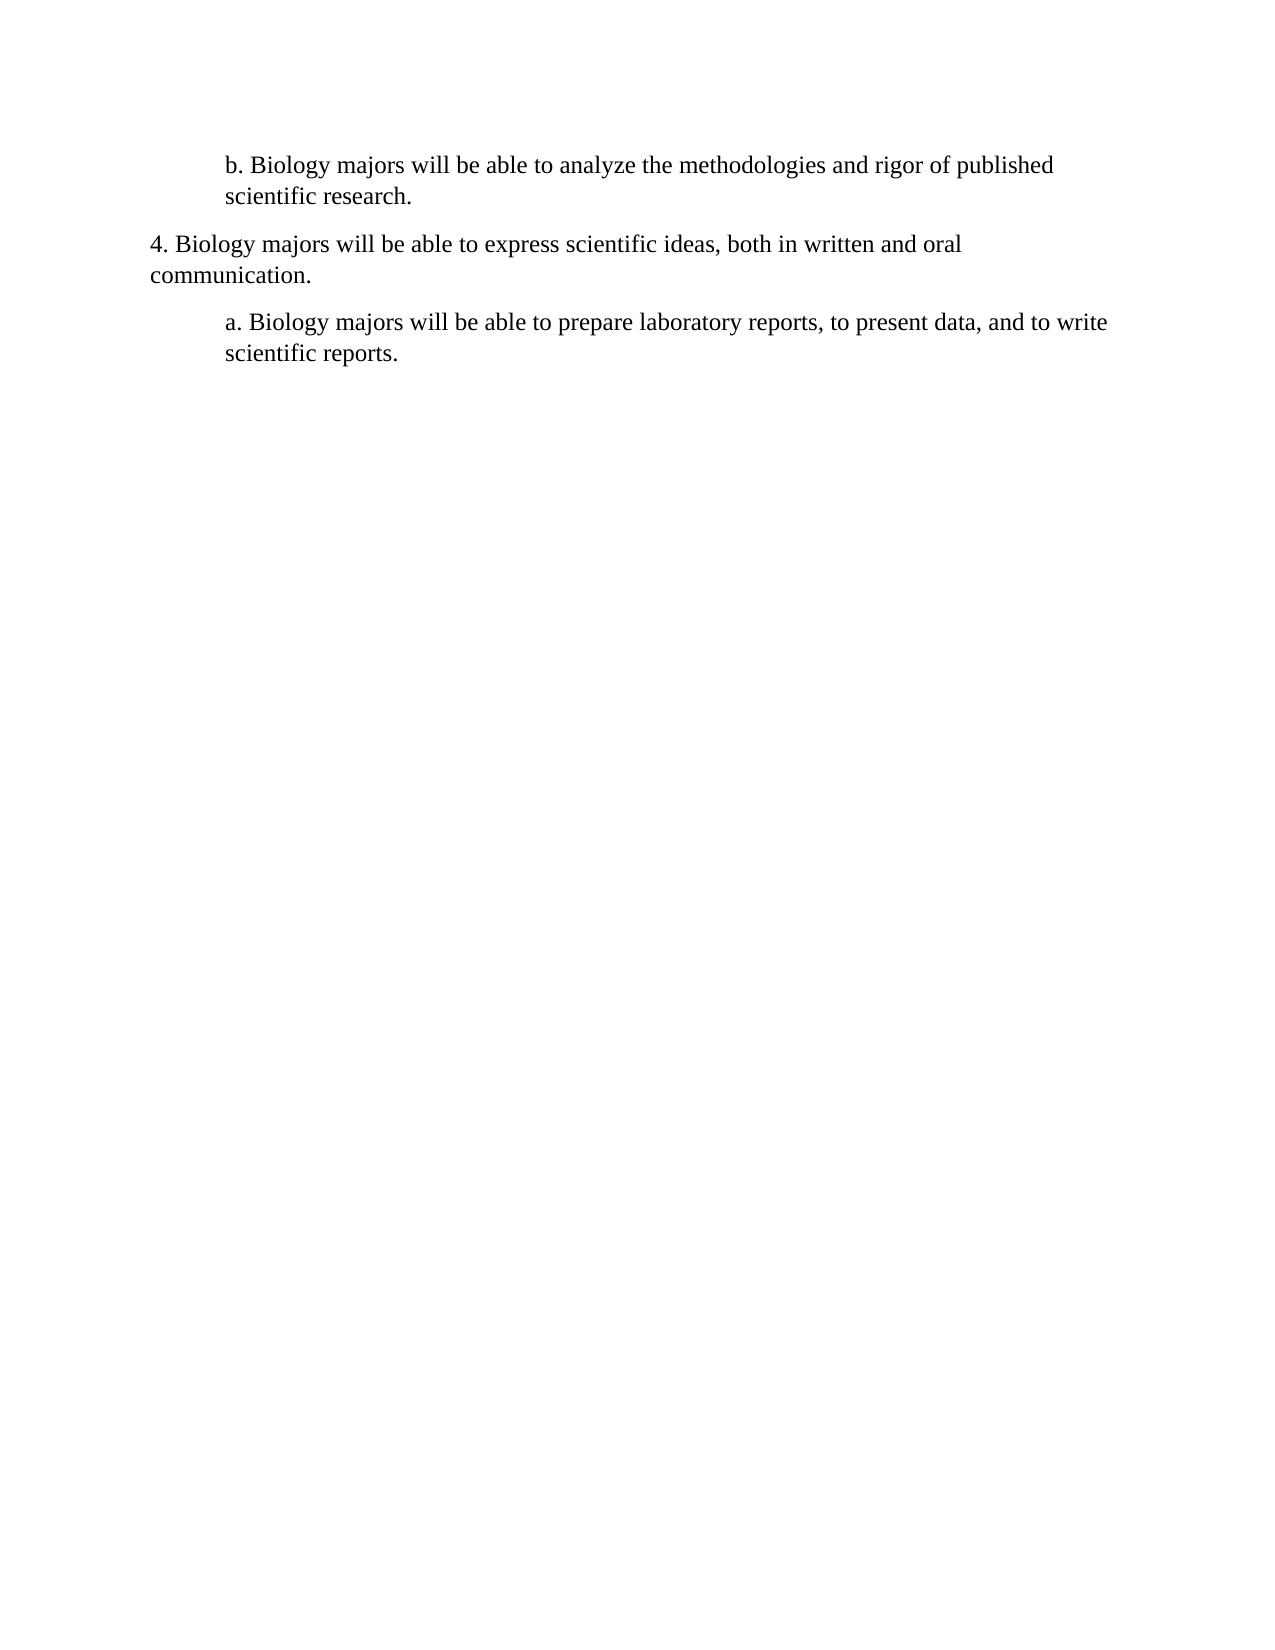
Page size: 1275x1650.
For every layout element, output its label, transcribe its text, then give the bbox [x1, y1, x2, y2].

text 4. Biology majors will be able to express scientific ideas, both in written and oral communication. [150, 229, 1125, 288]
text b. Biology majors will be able to analyze the methodologies and rigor of published scientific research. [225, 150, 1125, 210]
text a. Biology majors will be able to prepare laboratory reports, to present data, and to write scientific reports. [225, 307, 1125, 367]
